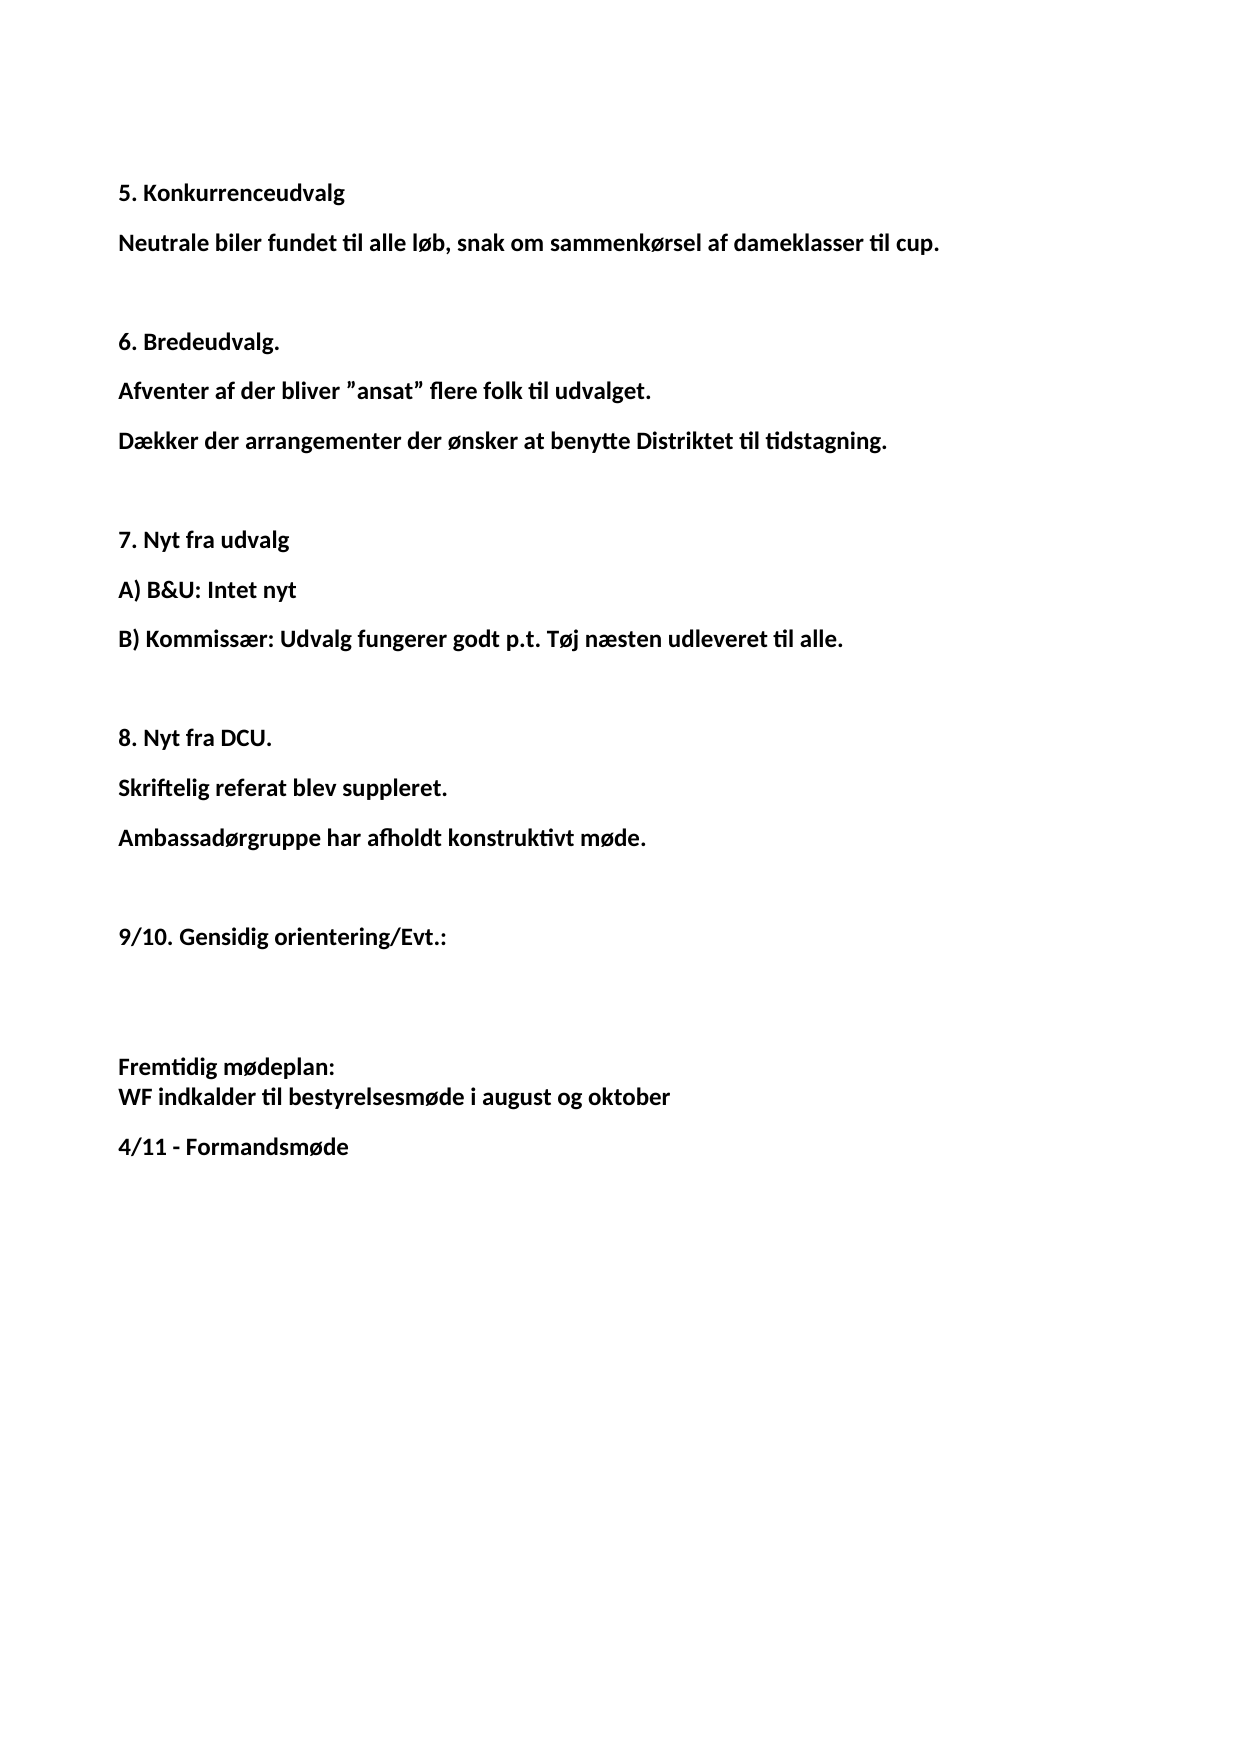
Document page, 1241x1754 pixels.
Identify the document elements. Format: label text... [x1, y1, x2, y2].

text Fremtidig mødeplan: [118, 1051, 1122, 1081]
text 8. Nyt fra DCU. [118, 723, 1122, 753]
text Ambassadørgruppe har afholdt konstruktivt møde. [118, 822, 1122, 852]
text Afventer af der bliver ”ansat” flere folk til udvalget. [118, 376, 1122, 406]
text A) B&U: Intet nyt [118, 574, 1122, 604]
text Neutrale biler fundet til alle løb, snak om sammenkørsel af dameklasser til cup. [118, 227, 1122, 257]
text 5. Konkurrenceudvalg [118, 177, 1122, 208]
text 9/10. Gensidig orientering/Evt.: [118, 921, 1122, 951]
text Dækker der arrangementer der ønsker at benytte Distriktet til tidstagning. [118, 425, 1122, 456]
text 7. Nyt fra udvalg [118, 524, 1122, 555]
text 4/11 - Formandsmøde [118, 1131, 1122, 1161]
text Skriftelig referat blev suppleret. [118, 772, 1122, 803]
text B) Kommissær: Udvalg fungerer godt p.t. Tøj næsten udleveret til alle. [118, 623, 1122, 654]
text WF indkalder til bestyrelsesmøde i august og oktober [118, 1081, 1122, 1112]
text 6. Bredeudvalg. [118, 326, 1122, 356]
